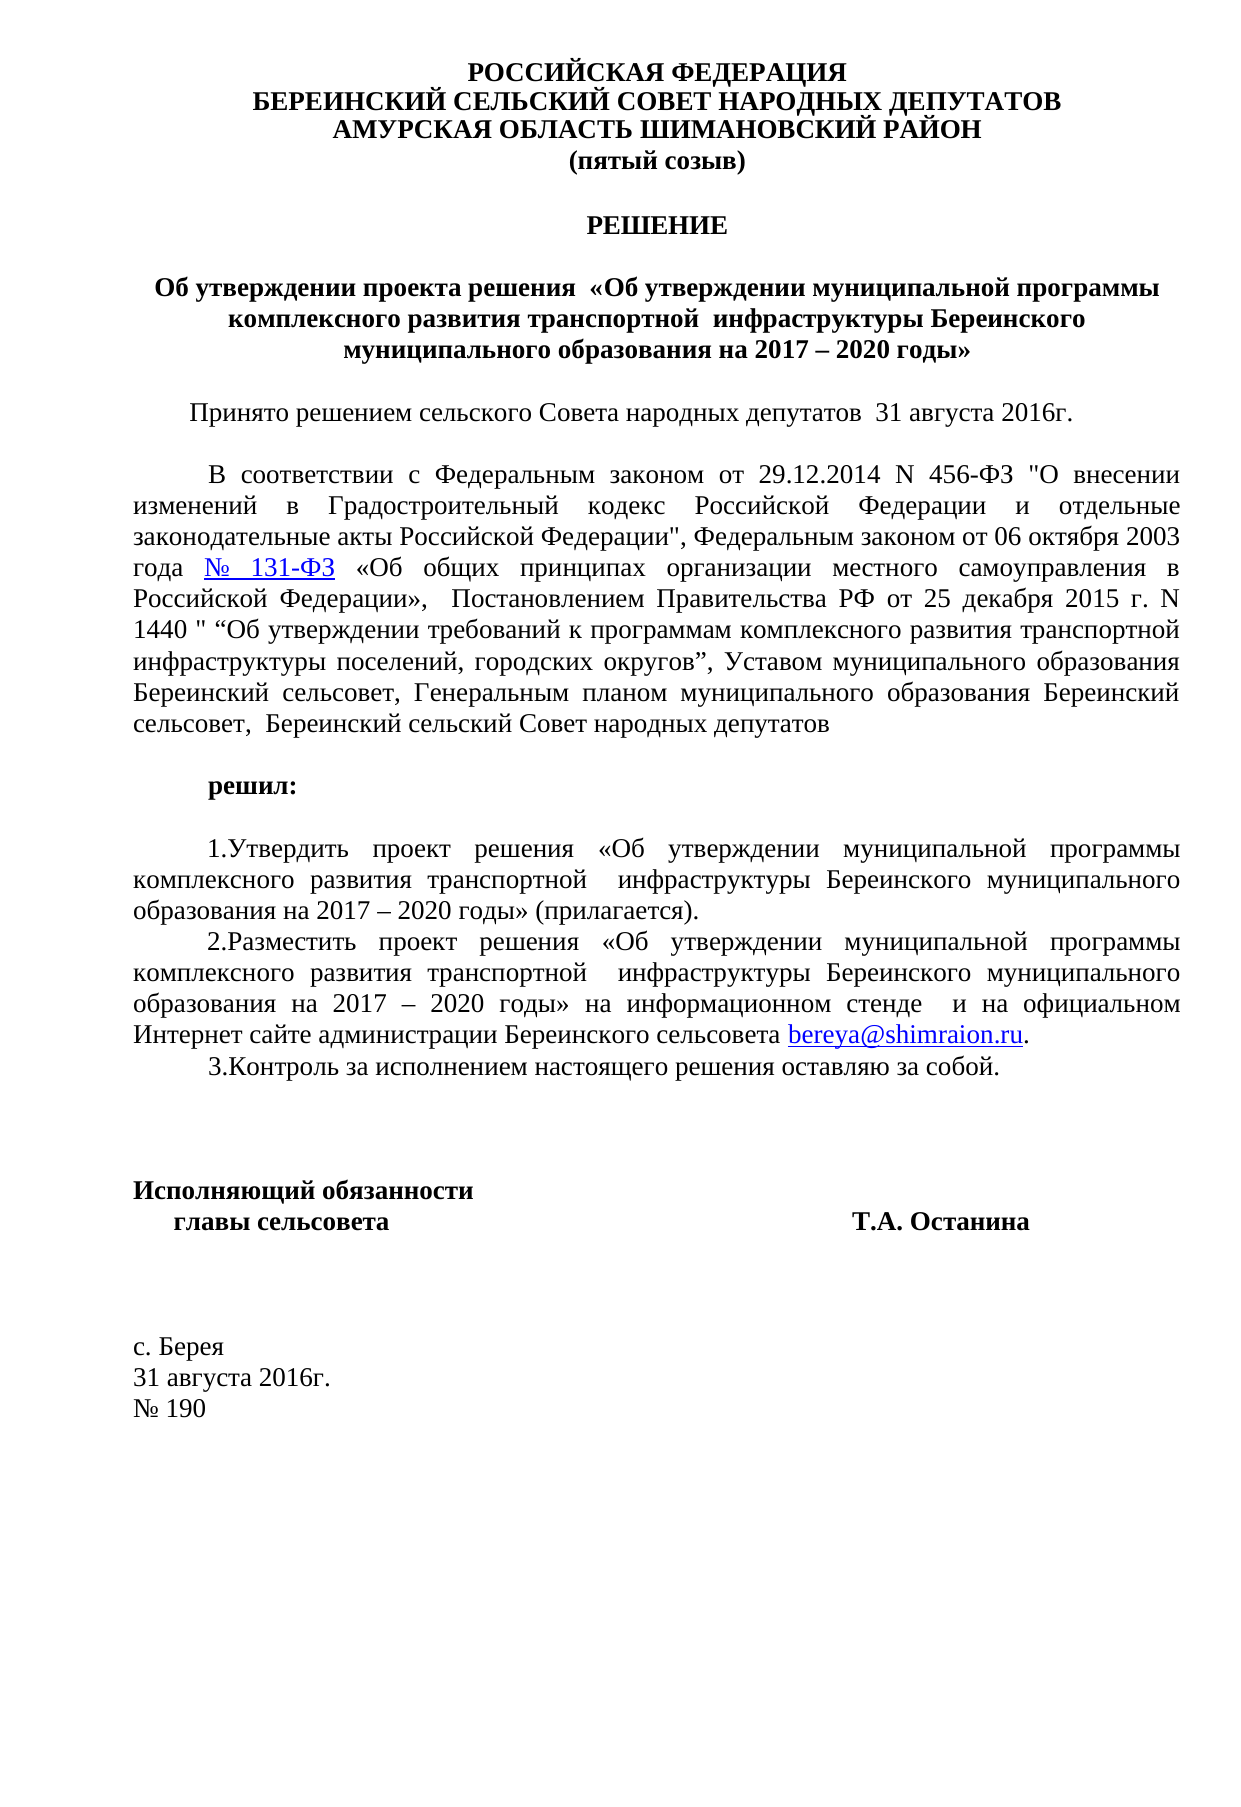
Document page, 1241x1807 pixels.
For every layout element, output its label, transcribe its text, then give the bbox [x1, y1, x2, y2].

text с. Берея [133, 1330, 1181, 1361]
text В соответствии с Федеральным законом от 29.12.2014 N 456-ФЗ "О внесении изменений в Градостроительный кодекс Российской Федерации и отдельные законодательные акты Российской Федерации", Федеральным законом от 06 октября 2003 года № 131-ФЗ «Об общих принципах организации местного самоуправления в Российской Федерации», Постановлением Правительства РФ от 25 декабря 2015 г. N 1440 " “Об утверждении требований к программам комплексного развития транспортной инфраструктуры поселений, городских округов”, Уставом муниципального образования Береинский сельсовет, Генеральным планом муниципального образования Береинский сельсовет, Береинский сельский Совет народных депутатов [133, 458, 1181, 738]
text 1.Утвердить проект решения «Об утверждении муниципальной программы комплексного развития транспортной инфраструктуры Береинского муниципального образования на 2017 – 2020 годы» (прилагается). [133, 832, 1181, 925]
text главы сельсовета Т.А. Останина [133, 1205, 1181, 1237]
text РОССИЙСКАЯ ФЕДЕРАЦИЯ [133, 59, 1181, 87]
text решил: [133, 769, 1181, 801]
text БЕРЕИНСКИЙ СЕЛЬСКИЙ СОВЕТ НАРОДНЫХ ДЕПУТАТОВ [133, 87, 1181, 116]
text РЕШЕНИЕ [133, 209, 1181, 240]
text 2.Разместить проект решения «Об утверждении муниципальной программы комплексного развития транспортной инфраструктуры Береинского муниципального образования на 2017 – 2020 годы» на информационном стенде и на официальном Интернет сайте администрации Береинского сельсовета bereya@shimraion.ru. [133, 925, 1181, 1050]
text № 190 [133, 1392, 1181, 1423]
text 31 августа 2016г. [133, 1361, 1181, 1392]
text АМУРСКАЯ ОБЛАСТЬ ШИМАНОВСКИЙ РАЙОН [133, 116, 1181, 144]
text Принято решением сельского Совета народных депутатов 31 августа 2016г. [133, 396, 1181, 427]
text 3.Контроль за исполнением настоящего решения оставляю за собой. [133, 1050, 1181, 1081]
text Об утверждении проекта решения «Об утверждении муниципальной программы [133, 271, 1181, 302]
text комплексного развития транспортной инфраструктуры Береинского муниципального образования на 2017 – 2020 годы» [133, 302, 1181, 364]
text (пятый созыв) [133, 144, 1181, 175]
text Исполняющий обязанности [133, 1174, 1178, 1205]
